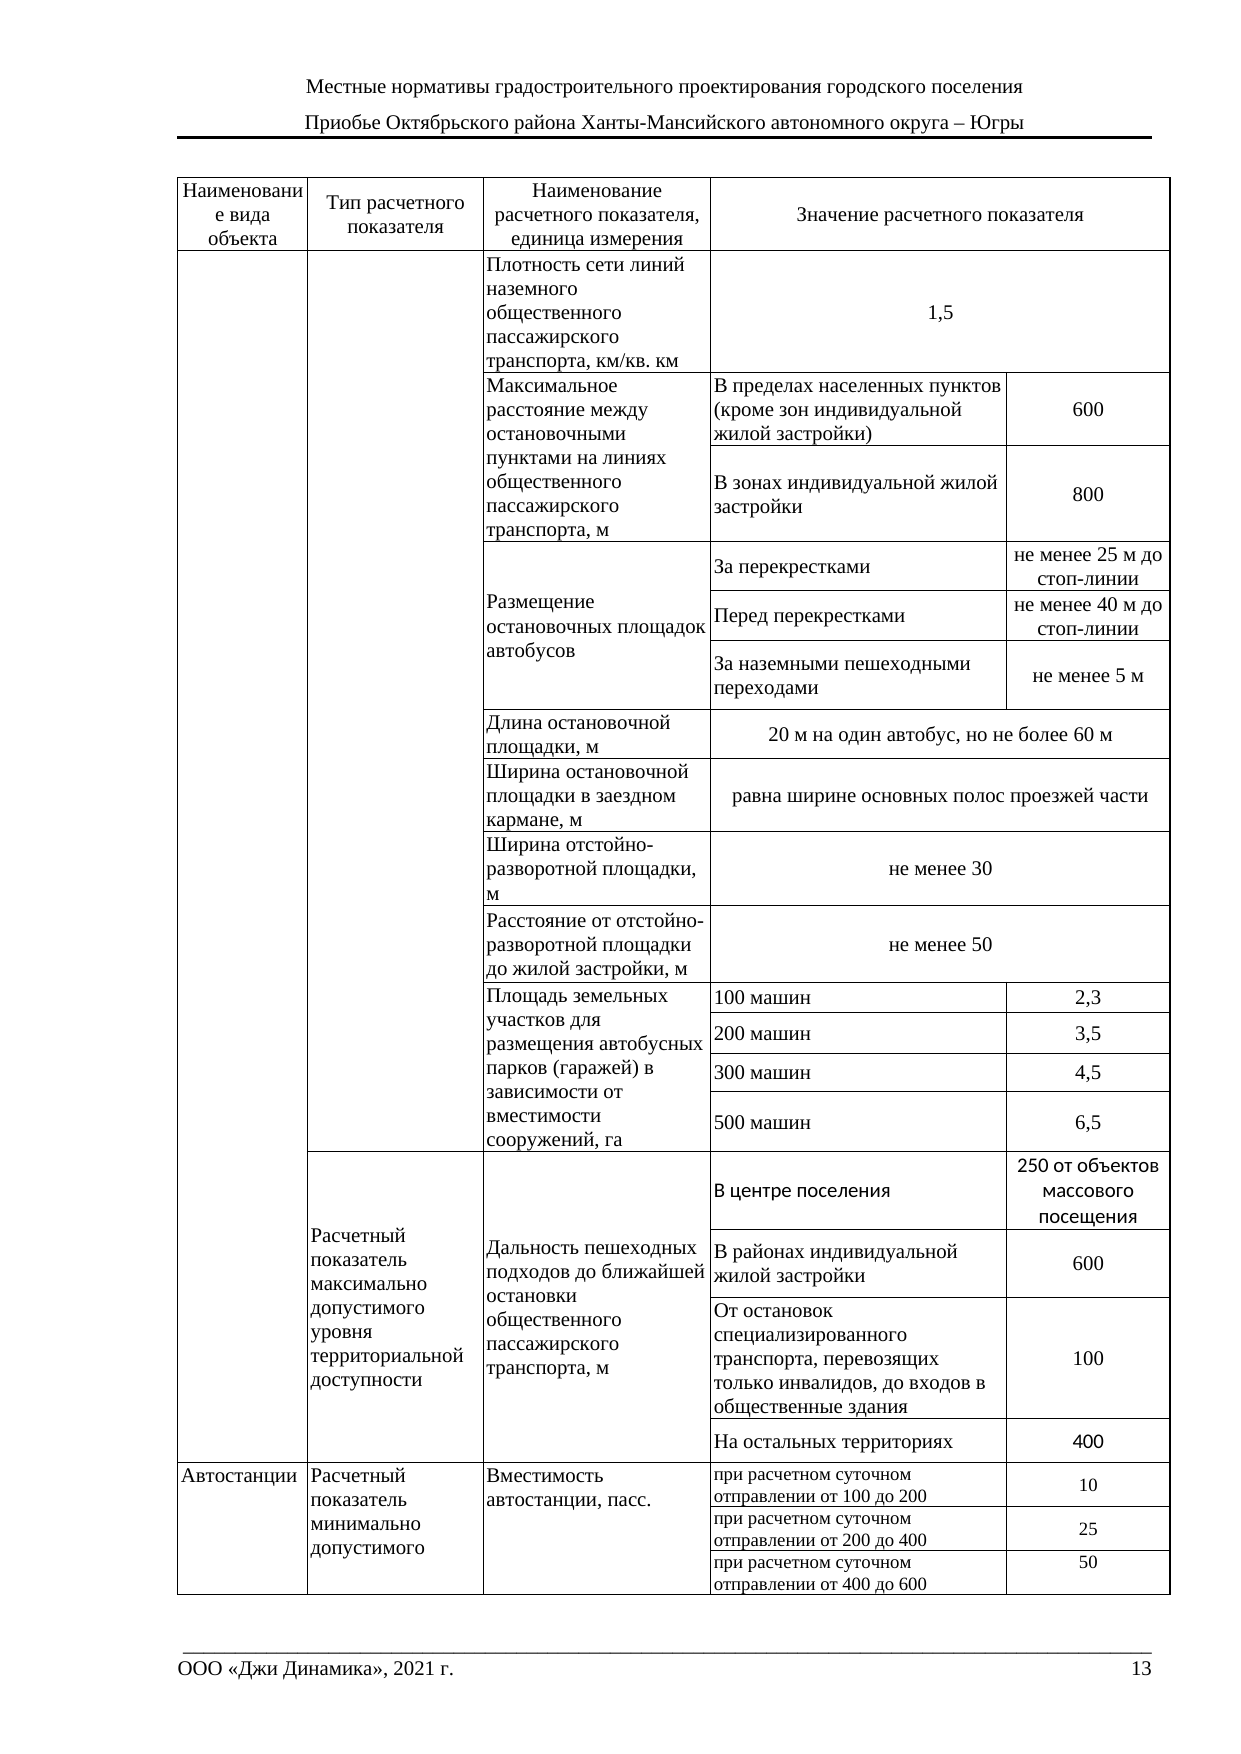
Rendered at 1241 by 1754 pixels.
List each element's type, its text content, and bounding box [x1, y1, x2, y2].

table_cell За перекрестками [711, 542, 1006, 590]
table_cell Максимальное расстояние между остановочными пунктами на линиях общественного пассажирского транспорта, м [484, 373, 710, 541]
table_cell 200 машин [711, 1013, 1006, 1052]
table_cell 800 [1007, 446, 1169, 541]
table_cell За наземными пешеходными переходами [711, 641, 1006, 709]
table_cell Плотность сети линий наземного общественного пассажирского транспорта, км/кв. км [484, 251, 710, 372]
table_cell при расчетном суточном отправлении от 200 до 400 [711, 1507, 1006, 1550]
table_cell 300 машин [711, 1054, 1006, 1091]
table_cell В пределах населенных пунктов (кроме зон индивидуальной жилой застройки) [711, 373, 1006, 445]
table_cell 1,5 [711, 251, 1169, 372]
table_cell 600 [1007, 1230, 1169, 1297]
table_cell Расстояние от отстойно-разворотной площадки до жилой застройки, м [484, 906, 710, 982]
table_cell В зонах индивидуальной жилой застройки [711, 446, 1006, 541]
table_cell не менее 5 м [1007, 641, 1169, 709]
table_cell 100 машин [711, 983, 1006, 1012]
table_cell Перед перекрестками [711, 591, 1006, 639]
table_cell 500 машин [711, 1092, 1006, 1151]
table_cell Автостанции [178, 1463, 307, 1594]
table_cell На остальных территориях [711, 1419, 1006, 1462]
table_header Тип расчетного показателя [308, 178, 483, 250]
table_cell не менее 25 м до стоп-линии [1007, 542, 1169, 590]
table_cell не менее 50 [711, 906, 1169, 982]
table_cell 20 м на один автобус, но не более 60 м [711, 710, 1169, 758]
table_cell Расчетный показатель минимально допустимого уровня обеспеченности [308, 1463, 483, 1594]
table_header Значение расчетного показателя [711, 178, 1169, 250]
table_cell равна ширине основных полос проезжей части [711, 759, 1169, 831]
table_cell От остановок специализированного транспорта, перевозящих только инвалидов, до входов в общественные здания [711, 1298, 1006, 1418]
table_cell 400 [1007, 1419, 1169, 1462]
table_cell 2,3 [1007, 983, 1169, 1012]
table_cell В центре поселения [711, 1152, 1006, 1228]
table_cell не менее 40 м до стоп-линии [1007, 591, 1169, 639]
table_cell Ширина отстойно-разворотной площадки, м [484, 832, 710, 904]
table_cell Вместимость автостанции, пасс. [484, 1463, 710, 1594]
table_cell Размещение остановочных площадок автобусов [484, 542, 710, 709]
table_cell при расчетном суточном отправлении от 400 до 600 [711, 1551, 1006, 1594]
table_cell Дальность пешеходных подходов до ближайшей остановки общественного пассажирского транспорта, м [484, 1152, 710, 1462]
table_cell 250 от объектов массового посещения [1007, 1152, 1169, 1228]
table_cell 600 [1007, 373, 1169, 445]
table_cell 100 [1007, 1298, 1169, 1418]
table_cell 50 [1007, 1551, 1169, 1594]
table_cell при расчетном суточном отправлении от 100 до 200 [711, 1463, 1006, 1506]
table_cell 6,5 [1007, 1092, 1169, 1151]
table_header Наименование расчетного показателя, единица измерения [484, 178, 710, 250]
table_cell В районах индивидуальной жилой застройки [711, 1230, 1006, 1297]
table_cell 10 [1007, 1463, 1169, 1506]
table_cell Длина остановочной площадки, м [484, 710, 710, 758]
table_cell Расчетный показатель максимально допустимого уровня территориальной доступности [308, 1152, 483, 1462]
table_cell не менее 30 [711, 832, 1169, 904]
table_cell 25 [1007, 1507, 1169, 1550]
table_cell Площадь земельных участков для размещения автобусных парков (гаражей) в зависимости от вместимости сооружений, га [484, 983, 710, 1151]
table_header Наименование вида объекта [178, 178, 307, 250]
table_cell 4,5 [1007, 1054, 1169, 1091]
table_cell Ширина остановочной площадки в заездном кармане, м [484, 759, 710, 831]
table_cell 3,5 [1007, 1013, 1169, 1052]
